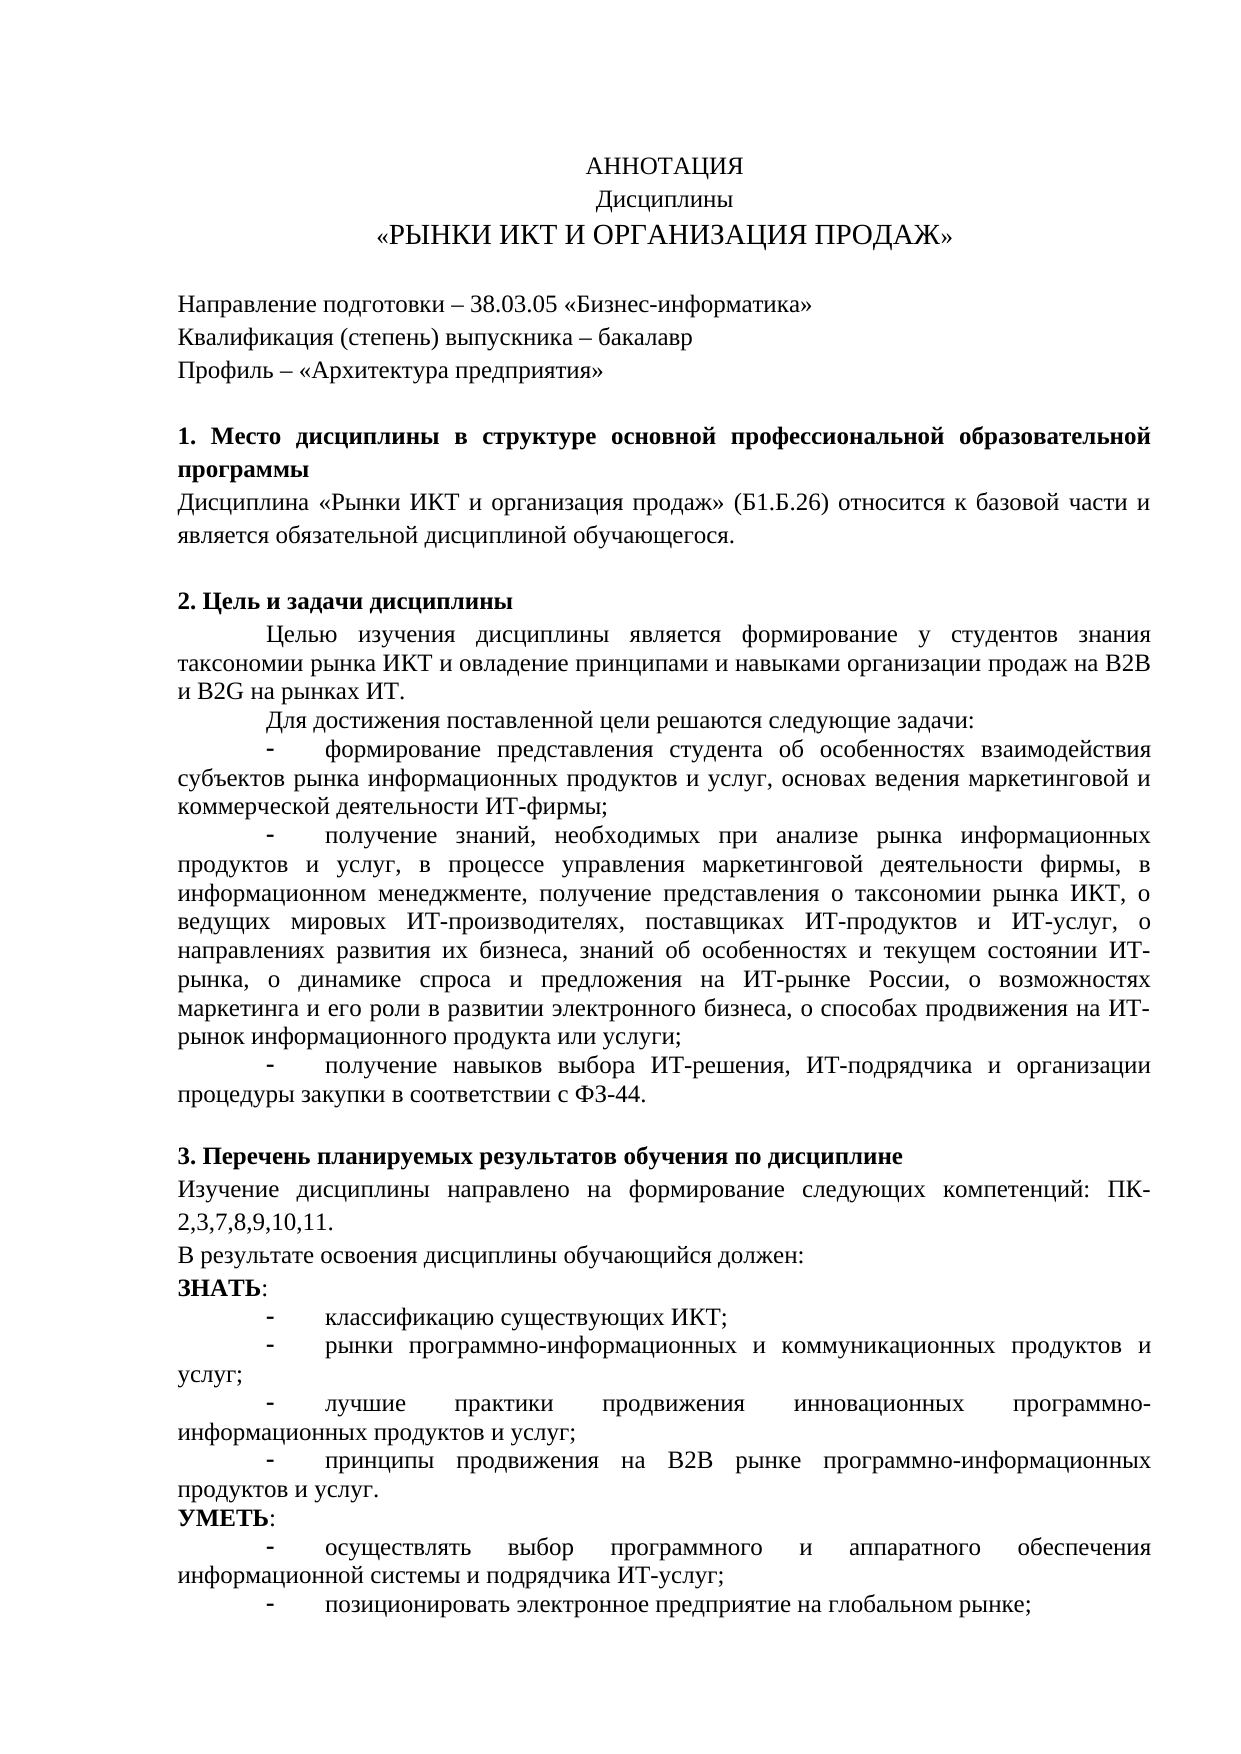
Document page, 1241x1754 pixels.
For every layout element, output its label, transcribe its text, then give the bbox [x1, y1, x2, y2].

text Профиль – «Архитектура предприятия» [177, 355, 1152, 383]
text Изучение дисциплины направлено на формирование следующих компетенций: ПК-2,3,7,8,9,10,11. [177, 1174, 1152, 1236]
text УМЕТЬ: [177, 1503, 1152, 1532]
list получение навыков выбора ИТ-решения, ИТ-подрядчика и организации процедуры закупки в соответствии с ФЗ-44. [177, 1050, 1152, 1108]
text АННОТАЦИЯ [177, 151, 1152, 180]
list получение знаний, необходимых при анализе рынка информационных продуктов и услуг, в процессе управления маркетинговой деятельности фирмы, в информационном менеджменте, получение представления о таксономии рынка ИКТ, о ведущих мировых ИТ-производителях, поставщиках ИТ-продуктов и ИТ-услуг, о направлениях развития их бизнеса, знаний об особенностях и текущем состоянии ИТ-рынка, о динамике спроса и предложения на ИТ-рынке России, о возможностях маркетинга и его роли в развитии электронного бизнеса, о способах продвижения на ИТ-рынок информационного продукта или услуги; [177, 820, 1152, 1050]
text «РЫНКИ ИКТ И ОРГАНИЗАЦИЯ ПРОДАЖ» [177, 217, 1152, 251]
list лучшие практики продвижения инновационных программно-информационных продуктов и услуг; [177, 1388, 1152, 1445]
text 1. Место дисциплины в структуре основной профессиональной образовательной программы [177, 421, 1152, 483]
list позиционировать электронное предприятие на глобальном рынке; [177, 1589, 1152, 1618]
list рынки программно-информационных и коммуникационных продуктов и услуг; [177, 1330, 1152, 1388]
text Целью изучения дисциплины является формирование у студентов знания таксономии рынка ИКТ и овладение принципами и навыками организации продаж на B2B и B2G на рынках ИТ. [177, 619, 1152, 705]
text 3. Перечень планируемых результатов обучения по дисциплине [177, 1141, 1152, 1169]
text В результате освоения дисциплины обучающийся должен: [177, 1240, 1152, 1268]
list осуществлять выбор программного и аппаратного обеспечения информационной системы и подрядчика ИТ-услуг; [177, 1532, 1152, 1589]
text Дисциплина «Рынки ИКТ и организация продаж» (Б1.Б.26) относится к базовой части и является обязательной дисциплиной обучающегося. [177, 487, 1152, 549]
list классификацию существующих ИКТ; [177, 1302, 1152, 1330]
list формирование представления студента об особенностях взаимодействия субъектов рынка информационных продуктов и услуг, основах ведения маркетинговой и коммерческой деятельности ИТ-фирмы; [177, 734, 1152, 820]
text Для достижения поставленной цели решаются следующие задачи: [177, 705, 1152, 734]
text Дисциплины [177, 184, 1152, 213]
list принципы продвижения на B2B рынке программно-информационных продуктов и услуг. [177, 1445, 1152, 1503]
text Направление подготовки – 38.03.05 «Бизнес-информатика» [177, 289, 1152, 317]
text Квалификация (степень) выпускника – бакалавр [177, 322, 1152, 351]
text ЗНАТЬ: [177, 1273, 1152, 1302]
text 2. Цель и задачи дисциплины [177, 586, 1152, 615]
